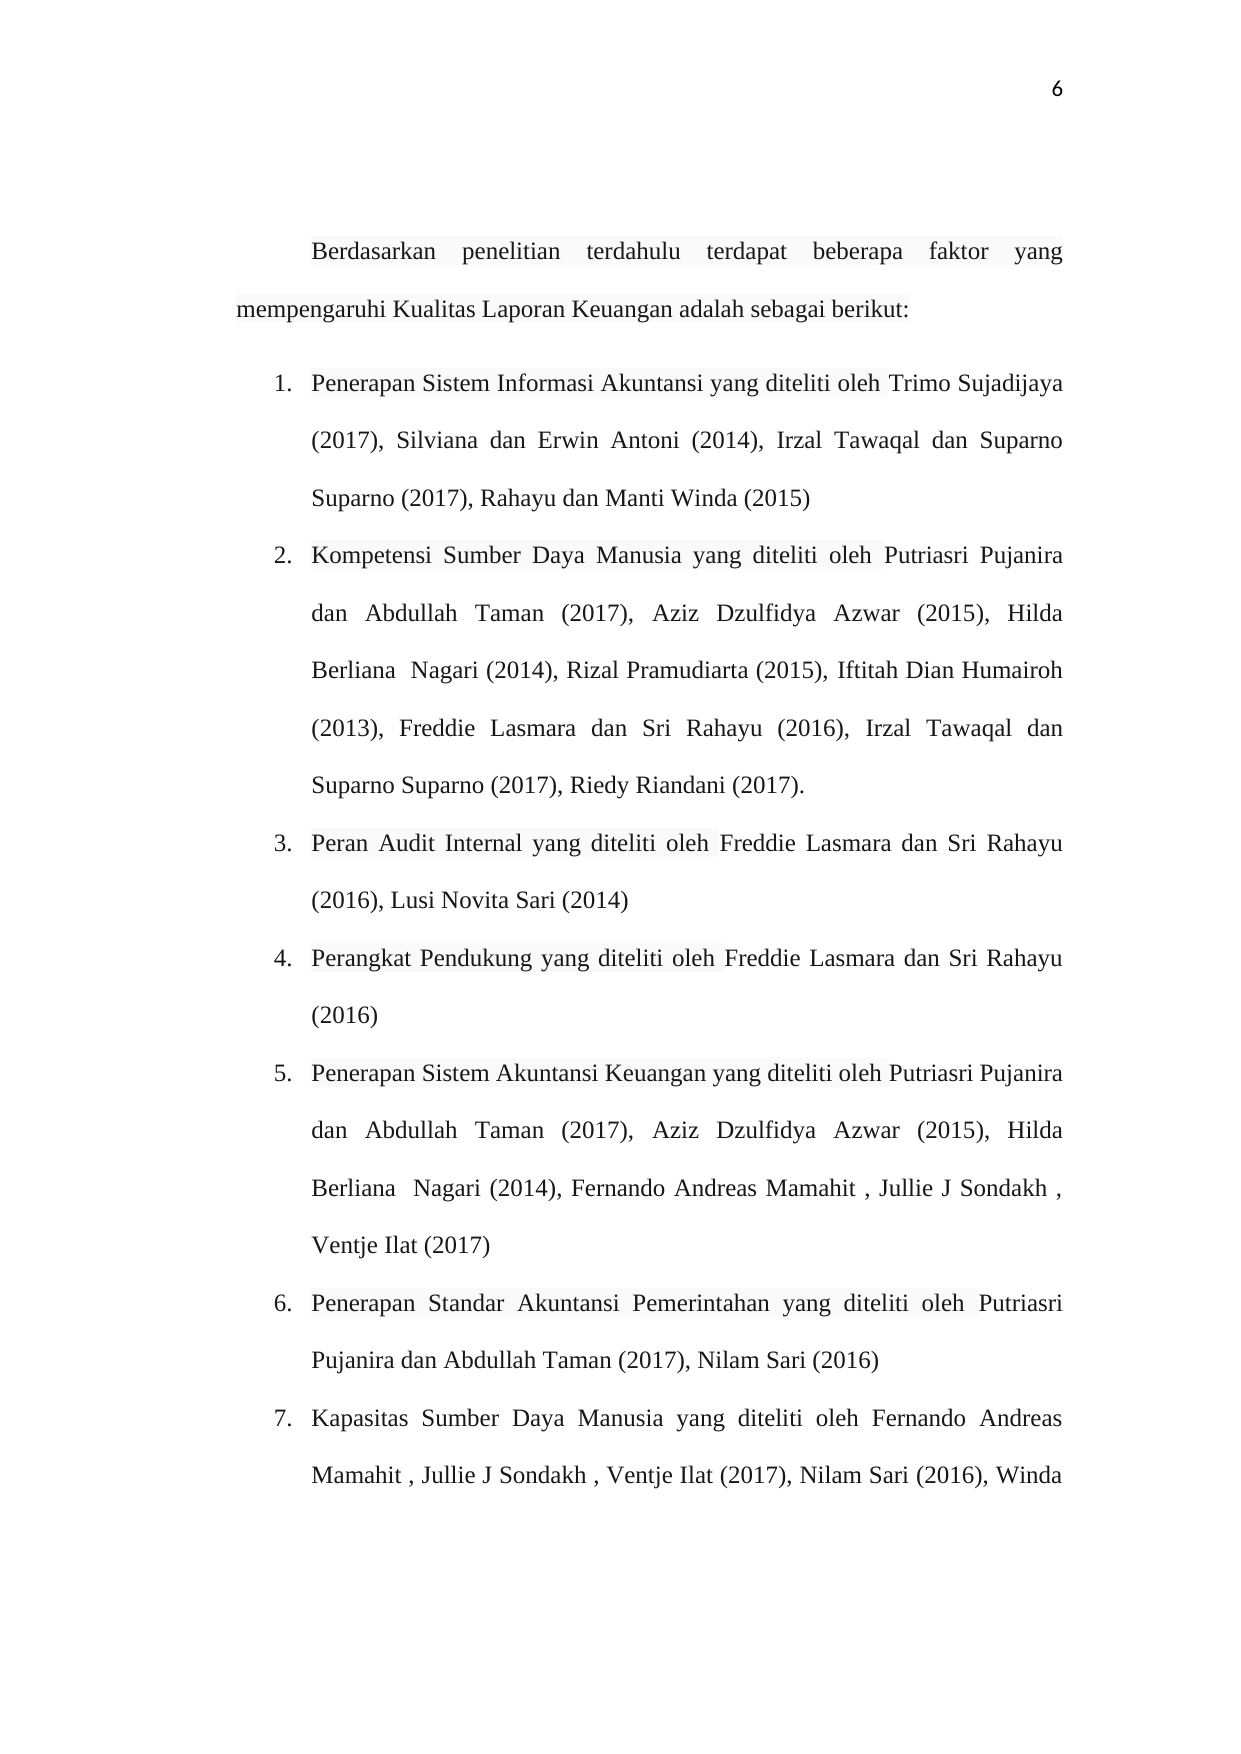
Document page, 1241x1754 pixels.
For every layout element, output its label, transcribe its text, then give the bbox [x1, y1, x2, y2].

list Peran Audit Internal yang diteliti oleh Freddie Lasmara dan Sri Rahayu (2016), Lusi Novita Sari (2014) [274, 828, 1063, 914]
list Penerapan Sistem Informasi Akuntansi yang diteliti oleh Trimo Sujadijaya (2017), Silviana dan Erwin Antoni (2014), Irzal Tawaqal dan Suparno Suparno (2017), Rahayu dan Manti Winda (2015) [274, 368, 1063, 512]
list Penerapan Sistem Akuntansi Keuangan yang diteliti oleh Putriasri Pujanira dan Abdullah Taman (2017), Aziz Dzulfidya Azwar (2015), Hilda Berliana Nagari (2014), Fernando Andreas Mamahit , Jullie J Sondakh , Ventje Ilat (2017) [274, 1058, 1063, 1259]
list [274, 1403, 1063, 1489]
list Penerapan Standar Akuntansi Pemerintahan yang diteliti oleh Putriasri Pujanira dan Abdullah Taman (2017), Nilam Sari (2016) [274, 1288, 1063, 1374]
text Berdasarkan penelitian terdahulu terdapat beberapa faktor yang mempengaruhi Kualitas Laporan Keuangan adalah sebagai berikut: [236, 236, 1063, 322]
list Perangkat Pendukung yang diteliti oleh Freddie Lasmara dan Sri Rahayu (2016) [274, 943, 1063, 1029]
list Kompetensi Sumber Daya Manusia yang diteliti oleh Putriasri Pujanira dan Abdullah Taman (2017), Aziz Dzulfidya Azwar (2015), Hilda Berliana Nagari (2014), Rizal Pramudiarta (2015), Iftitah Dian Humairoh (2013), Freddie Lasmara dan Sri Rahayu (2016), Irzal Tawaqal dan Suparno Suparno (2017), Riedy Riandani (2017). [274, 540, 1063, 799]
